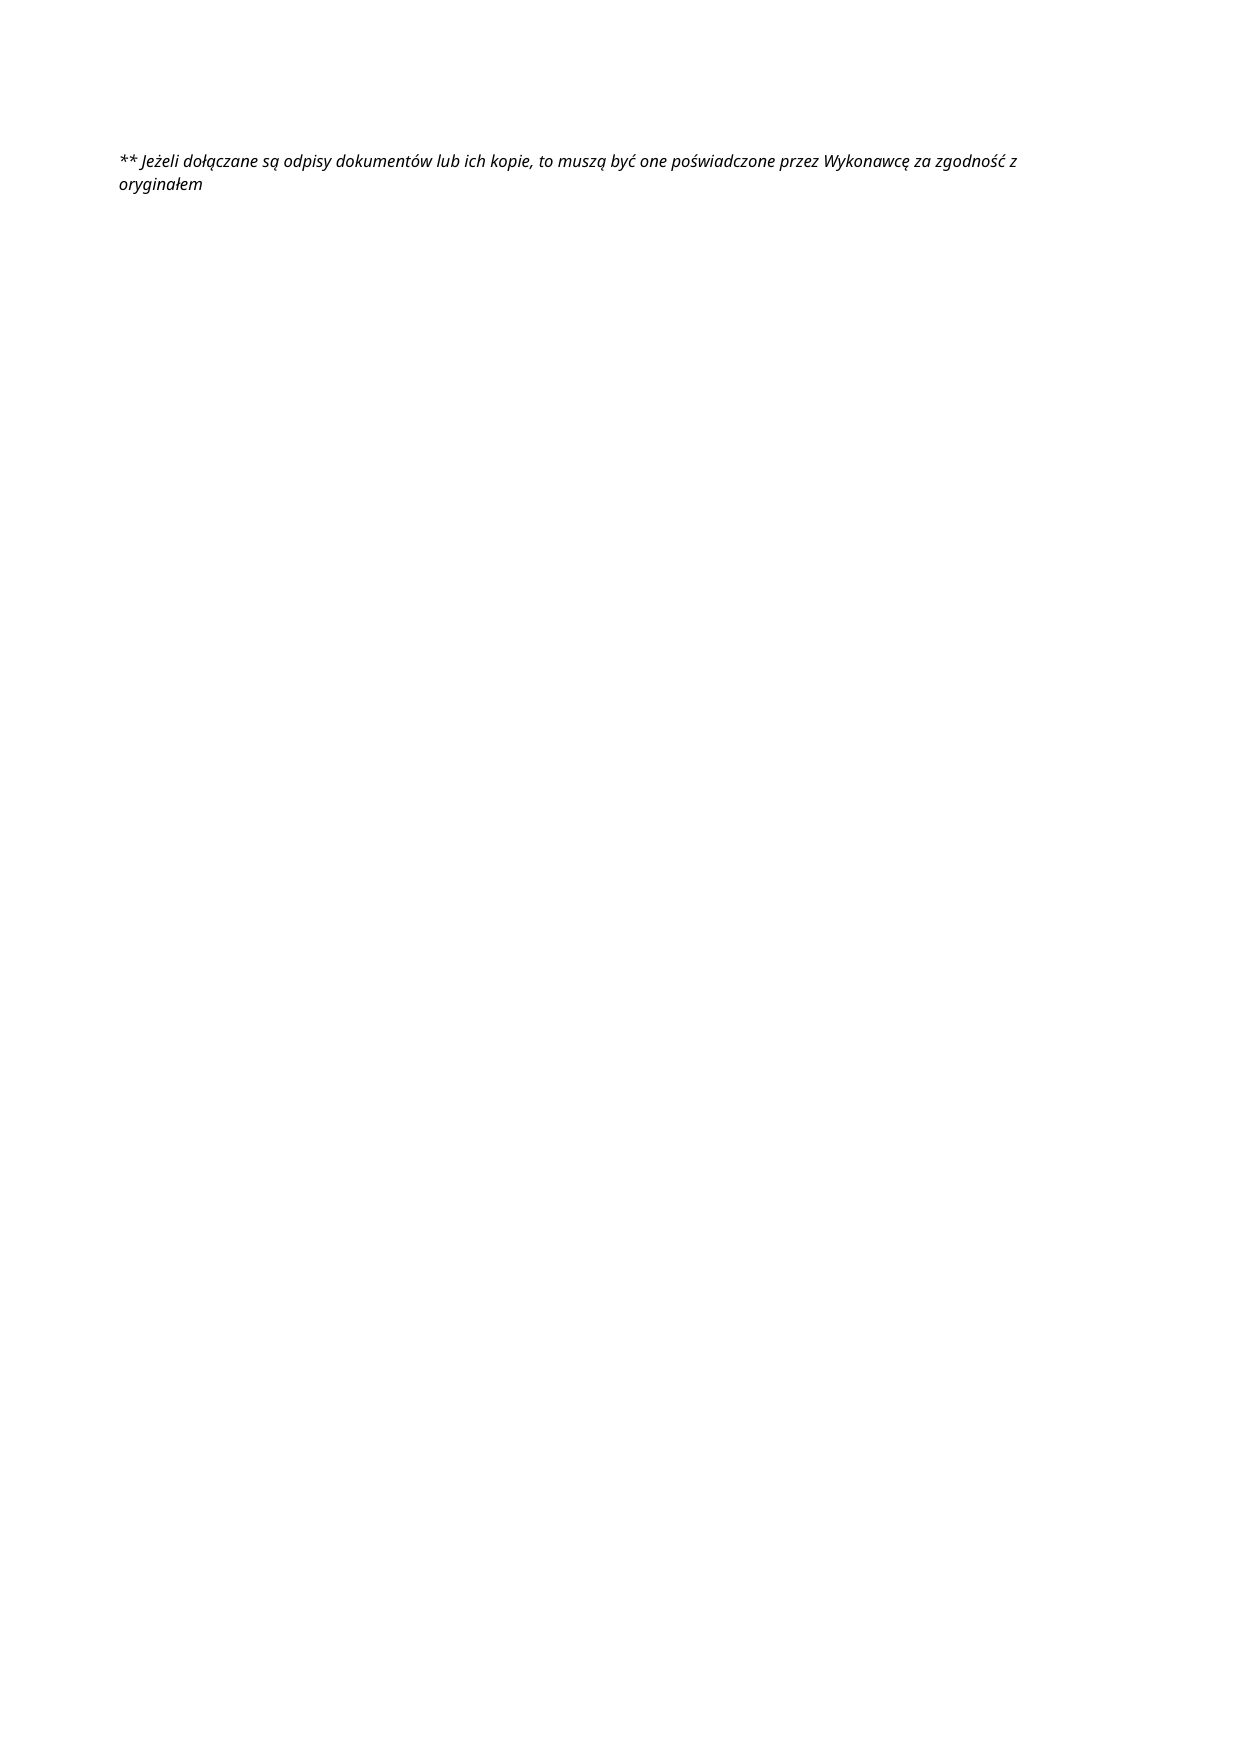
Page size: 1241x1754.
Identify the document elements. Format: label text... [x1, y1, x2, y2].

text ** Jeżeli dołączane są odpisy dokumentów lub ich kopie, to muszą być one poświadczone przez Wykonawcę za zgodność z oryginałem [119, 150, 1051, 195]
